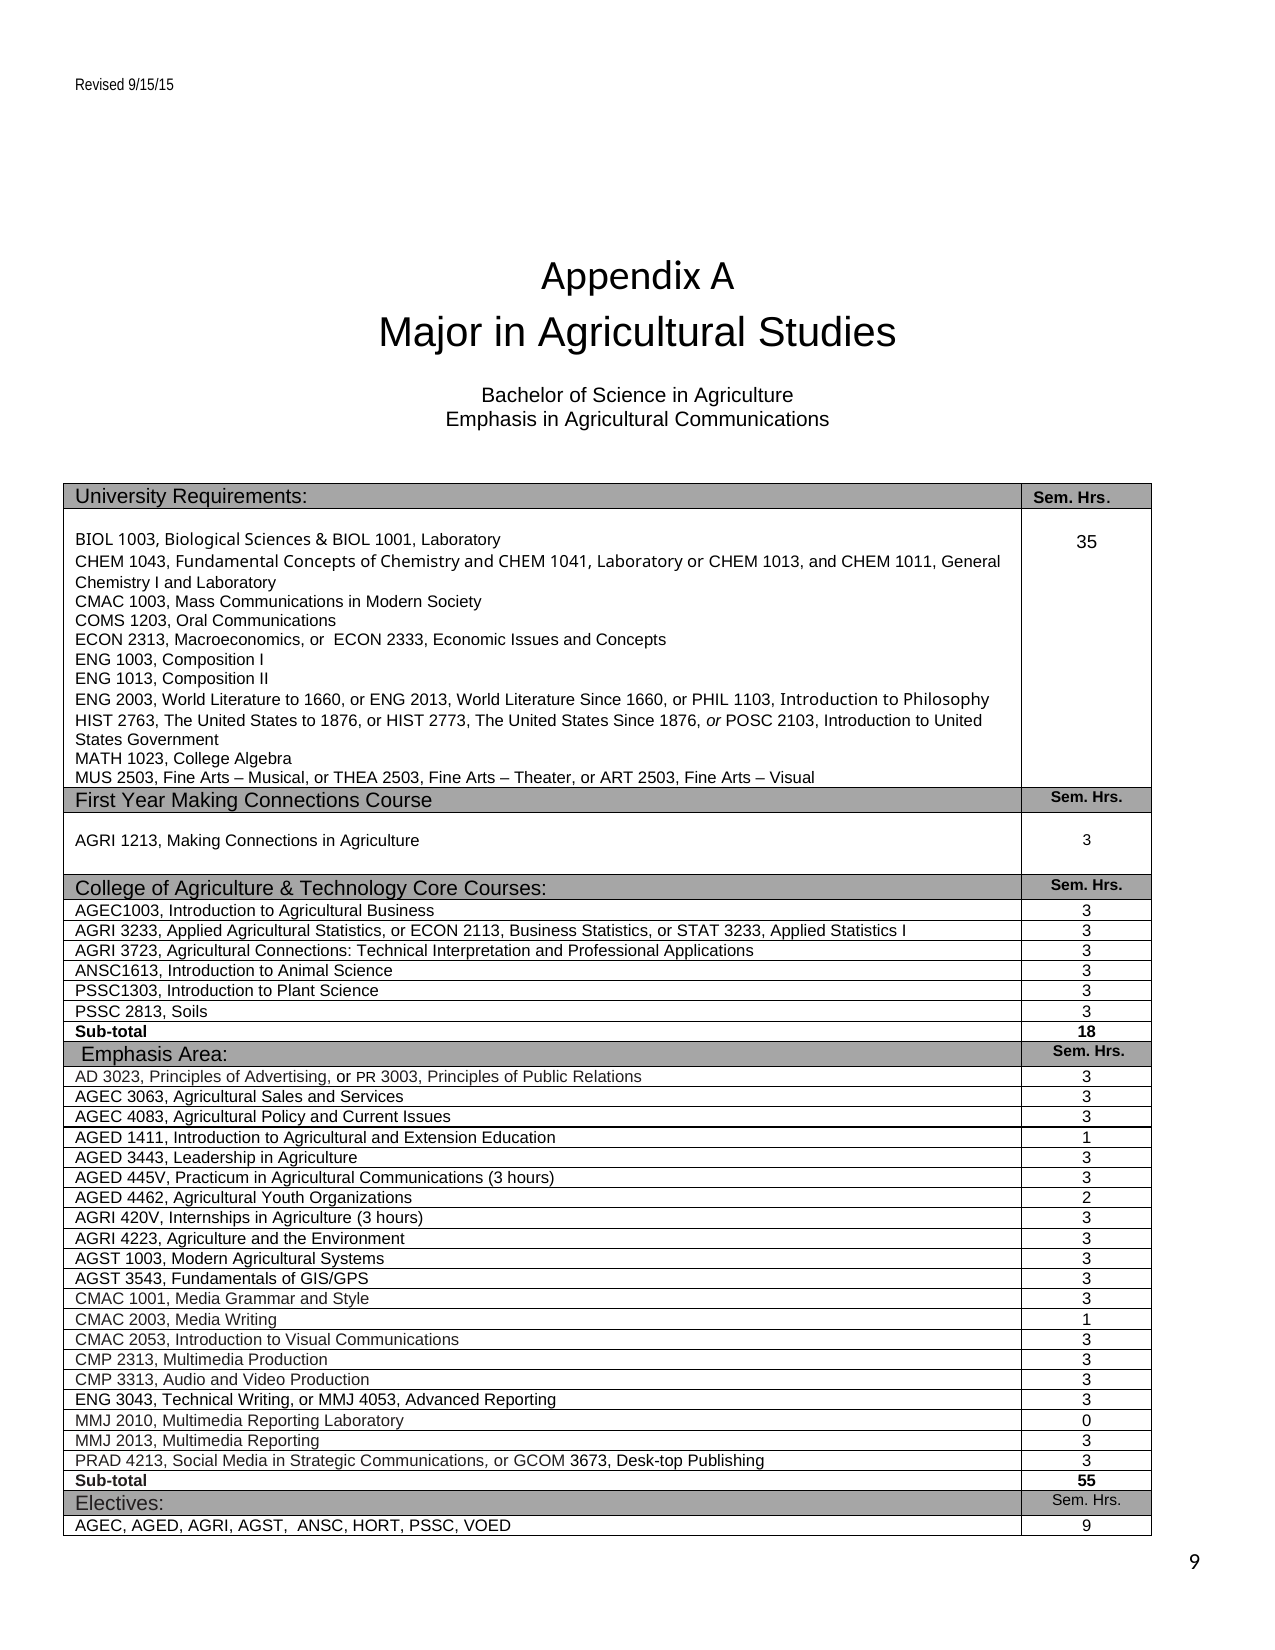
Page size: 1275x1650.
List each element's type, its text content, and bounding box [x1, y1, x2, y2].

table_cell 55 [1022, 1471, 1151, 1490]
table_cell CMAC 2053, Introduction to Visual Communications [64, 1330, 1021, 1349]
table_cell Sub-total [64, 1471, 1021, 1490]
table_cell 9 [1022, 1516, 1151, 1535]
table_cell PSSC 2813, Soils [64, 1001, 1021, 1021]
table_cell 3 [1022, 900, 1151, 919]
table_cell AGRI 3723, Agricultural Connections: Technical Interpretation and Professional Applications [64, 941, 1021, 960]
table_cell First Year Making Connections Course [64, 788, 1021, 812]
table_cell CMAC 1001, Media Grammar and Style [64, 1289, 1021, 1308]
table_cell AGEC 3063, Agricultural Sales and Services [64, 1087, 1021, 1106]
table_cell AGEC 4083, Agricultural Policy and Current Issues [64, 1107, 1021, 1126]
table_cell AGRI 420V, Internships in Agriculture (3 hours) [64, 1208, 1021, 1227]
table_cell 3 [1022, 1330, 1151, 1349]
table_cell AGST 3543, Fundamentals of GIS/GPS [64, 1269, 1021, 1288]
table_cell 3 [1022, 1431, 1151, 1450]
table_cell AGED 445V, Practicum in Agricultural Communications (3 hours) [64, 1168, 1021, 1187]
table_cell 3 [1022, 1107, 1151, 1126]
table_cell ANSC1613, Introduction to Animal Science [64, 961, 1021, 980]
table_cell PRAD 4213, Social Media in Strategic Communications, or GCOM 3673, Desk-top Publishing [64, 1451, 1021, 1470]
table_cell Sem. Hrs. [1022, 788, 1151, 812]
table_cell AGED 4462, Agricultural Youth Organizations [64, 1188, 1021, 1207]
table_cell 35 [1022, 509, 1151, 787]
table_cell Electives: [64, 1491, 1021, 1515]
table_cell 3 [1022, 981, 1151, 1000]
table_cell AGRI 4223, Agriculture and the Environment [64, 1229, 1021, 1248]
table_cell 1 [1022, 1309, 1151, 1328]
table_header University Requirements: [64, 484, 1021, 508]
table_cell Sem. Hrs. [1022, 875, 1151, 899]
table_cell 3 [1022, 1370, 1151, 1389]
table_cell 3 [1022, 941, 1151, 960]
table_cell 3 [1022, 921, 1151, 940]
table_cell 3 [1022, 1269, 1151, 1288]
table_cell AGEC1003, Introduction to Agricultural Business [64, 900, 1021, 919]
table_cell PSSC1303, Introduction to Plant Science [64, 981, 1021, 1000]
text Bachelor of Science in Agriculture [75, 383, 1200, 407]
table_cell AGRI 3233, Applied Agricultural Statistics, or ECON 2113, Business Statistics, or STAT 3233, Applied Statistics I [64, 921, 1021, 940]
table_cell AGEC, AGED, AGRI, AGST, ANSC, HORT, PSSC, VOED [64, 1516, 1021, 1535]
table_cell 3 [1022, 1148, 1151, 1167]
table_header Sem. Hrs. [1022, 484, 1151, 508]
table_cell 3 [1022, 1289, 1151, 1308]
table_cell CMAC 2003, Media Writing [64, 1309, 1021, 1328]
table_cell 3 [1022, 1067, 1151, 1086]
table_cell College of Agriculture & Technology Core Courses: [64, 875, 1021, 899]
table_cell AGRI 1213, Making Connections in Agriculture [64, 813, 1021, 874]
table_cell Sem. Hrs. [1022, 1042, 1151, 1066]
table_cell AD 3023, Principles of Advertising, or PR 3003, Principles of Public Relations [64, 1067, 1021, 1086]
table_cell 1 [1022, 1128, 1151, 1147]
table_cell 3 [1022, 1087, 1151, 1106]
table_cell AGED 3443, Leadership in Agriculture [64, 1148, 1021, 1167]
table_cell MMJ 2013, Multimedia Reporting [64, 1431, 1021, 1450]
table_cell CMP 2313, Multimedia Production [64, 1350, 1021, 1369]
text Emphasis in Agricultural Communications [75, 407, 1200, 431]
table_cell Emphasis Area: [64, 1042, 1021, 1066]
table_cell 3 [1022, 1390, 1151, 1409]
table_cell Sub-total [64, 1022, 1021, 1041]
table_cell 3 [1022, 1208, 1151, 1227]
table_cell MMJ 2010, Multimedia Reporting Laboratory [64, 1410, 1021, 1429]
table_cell ENG 3043, Technical Writing, or MMJ 4053, Advanced Reporting [64, 1390, 1021, 1409]
table_cell 3 [1022, 1001, 1151, 1021]
text Appendix A Major in Agricultural Studies [75, 249, 1200, 355]
table_cell 3 [1022, 1229, 1151, 1248]
table_cell Sem. Hrs. [1022, 1491, 1151, 1515]
table_cell AGST 1003, Modern Agricultural Systems [64, 1249, 1021, 1268]
table_cell 3 [1022, 1168, 1151, 1187]
table_cell 3 [1022, 1350, 1151, 1369]
table_cell 3 [1022, 813, 1151, 874]
table_cell 3 [1022, 961, 1151, 980]
table_cell 3 [1022, 1451, 1151, 1470]
table_cell CMP 3313, Audio and Video Production [64, 1370, 1021, 1389]
table_cell BIOL 1003, Biological Sciences & BIOL 1001, Laboratory CHEM 1043, Fundamental Concepts of Chemistry and CHEM 1041, Laboratory or CHEM 1013, and CHEM 1011, General Chemistry I and Laboratory CMAC 1003, Mass Communications in Modern Society COMS 1203, Oral Communications ECON 2313, Macroeconomics, or ECON 2333, Economic Issues and Concepts ENG 1003, Composition I ENG 1013, Composition II ENG 2003, World Literature to 1660, or ENG 2013, World Literature Since 1660, or PHIL 1103, Introduction to Philosophy HIST 2763, The United States to 1876, or HIST 2773, The United States Since 1876, or POSC 2103, Introduction to United States Government MATH 1023, College Algebra MUS 2503, Fine Arts – Musical, or THEA 2503, Fine Arts – Theater, or ART 2503, Fine Arts – Visual [64, 509, 1021, 787]
table_cell 18 [1022, 1022, 1151, 1041]
table_cell 0 [1022, 1410, 1151, 1429]
table_cell AGED 1411, Introduction to Agricultural and Extension Education [64, 1128, 1021, 1147]
table_cell 2 [1022, 1188, 1151, 1207]
table_cell 3 [1022, 1249, 1151, 1268]
